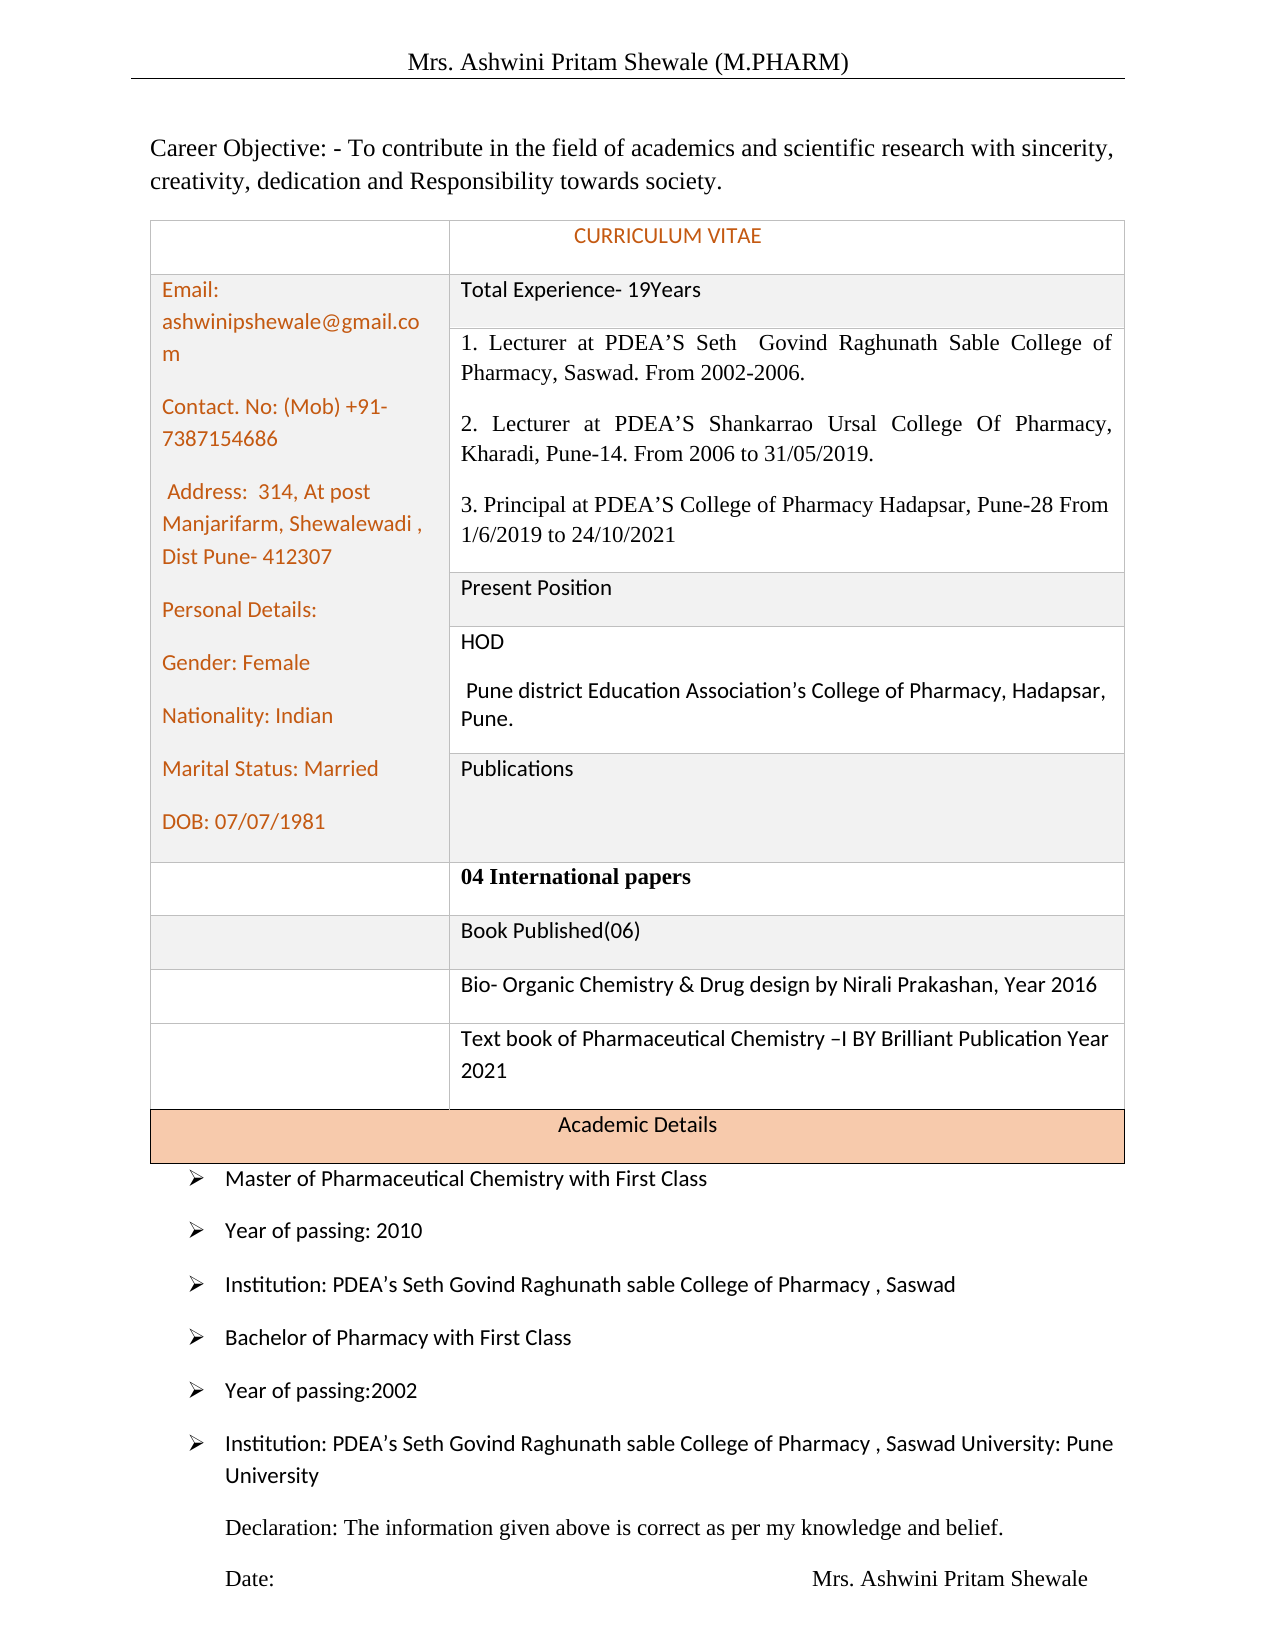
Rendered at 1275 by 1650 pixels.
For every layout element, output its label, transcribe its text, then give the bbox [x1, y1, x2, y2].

table_cell HOD Pune district Education Association’s College of Pharmacy, Hadapsar, Pune. [450, 627, 1124, 753]
table_header [151, 221, 449, 274]
table_cell [151, 916, 449, 969]
table_cell Present Position [450, 573, 1124, 626]
table_cell Email: ashwinipshewale@gmail.com Contact. No: (Mob) +91-7387154686 Address: 314, At post Manjarifarm, Shewalewadi , Dist Pune- 412307 Personal Details: Gender: Female Nationality: Indian Marital Status: Married DOB: 07/07/1981 Languages Known: English, Hindi, Marathi [151, 275, 449, 862]
table_cell 1. Lecturer at PDEA’S Seth Govind Raghunath Sable College of Pharmacy, Saswad. From 2002-2006. 2. Lecturer at PDEA’S Shankarrao Ursal College Of Pharmacy, Kharadi, Pune-14. From 2006 to 31/05/2019. 3. Principal at PDEA’S College of Pharmacy Hadapsar, Pune-28 From 1/6/2019 to 24/10/2021 [450, 329, 1124, 572]
list Institution: PDEA’s Seth Govind Raghunath sable College of Pharmacy , Saswad [187, 1270, 1125, 1298]
table_cell Academic Details [151, 1110, 1124, 1163]
table_cell Total Experience- 19Years [450, 275, 1124, 327]
list Year of passing: 2010 [187, 1217, 1125, 1245]
table_cell Bio- Organic Chemistry & Drug design by Nirali Prakashan, Year 2016 [450, 970, 1124, 1023]
table_cell 04 International papers [450, 863, 1124, 915]
text Career Objective: - To contribute in the field of academics and scientific research with sincerity, creativity, dedication and Responsibility towards society. [150, 133, 1125, 195]
text Date: Mrs. Ashwini Pritam Shewale [225, 1565, 1125, 1591]
table_cell [151, 970, 449, 1023]
list Year of passing:2002 [187, 1376, 1125, 1404]
table_header CURRICULUM VITAE [450, 221, 1124, 274]
list Bachelor of Pharmacy with First Class [187, 1323, 1125, 1351]
table_cell [151, 863, 449, 915]
table_cell Book Published(06) [450, 916, 1124, 969]
table_cell Publications [450, 754, 1124, 862]
table_cell [151, 1024, 449, 1109]
subtitle Mrs. Ashwini Pritam Shewale (M.PHARM) [131, 47, 1125, 78]
list Institution: PDEA’s Seth Govind Raghunath sable College of Pharmacy , Saswad University: Pune University [187, 1429, 1125, 1489]
text Declaration: The information given above is correct as per my knowledge and belief. [225, 1514, 1125, 1540]
table_cell Text book of Pharmaceutical Chemistry –I BY Brilliant Publication Year 2021 [450, 1024, 1124, 1109]
list Master of Pharmaceutical Chemistry with First Class [187, 1164, 1125, 1192]
